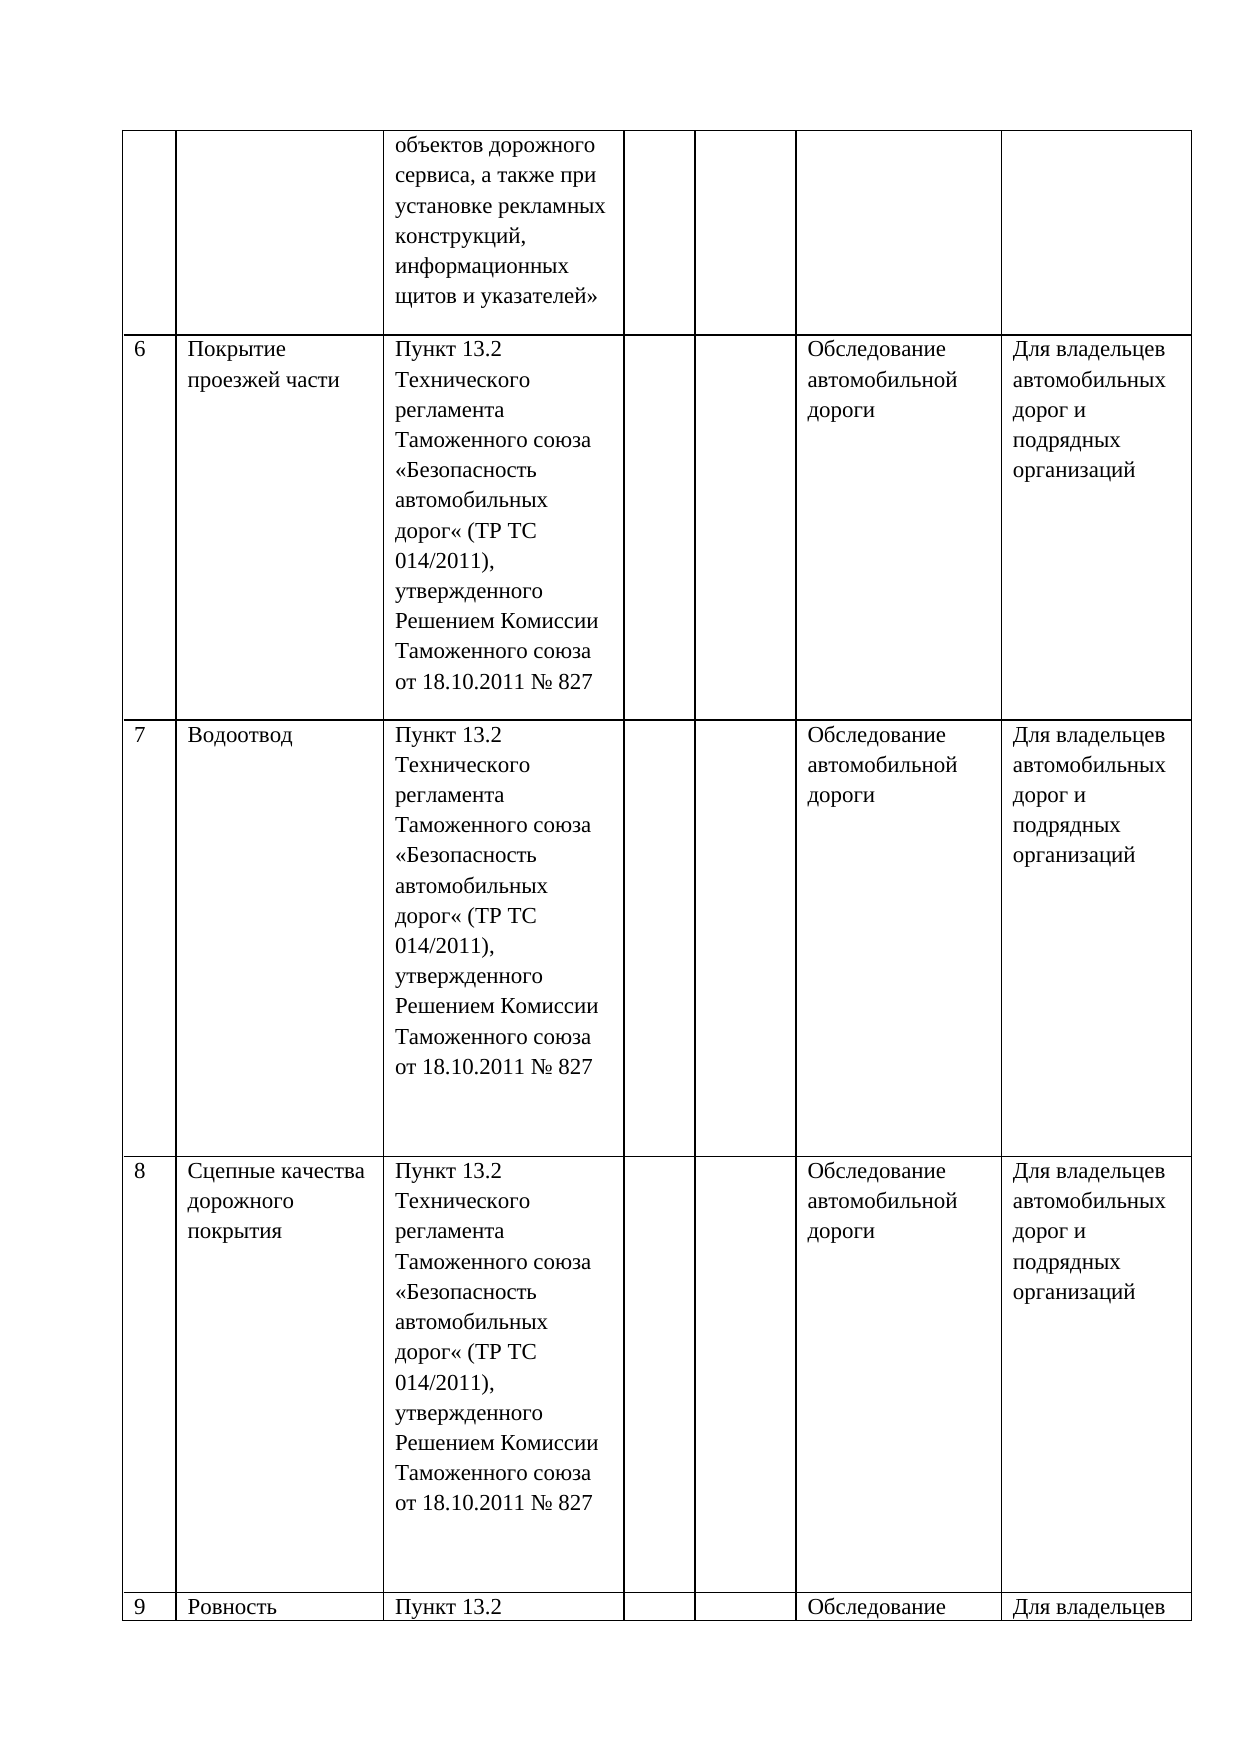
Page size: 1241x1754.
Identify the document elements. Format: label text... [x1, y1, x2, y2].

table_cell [384, 131, 623, 334]
table_cell 6 [123, 335, 175, 719]
table_cell [625, 1593, 694, 1620]
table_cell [797, 131, 1001, 334]
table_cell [797, 1593, 1001, 1620]
table_cell [625, 721, 694, 1156]
table_cell Для владельцев автомобильных дорог и подрядных организаций [1002, 1157, 1191, 1592]
table_cell Сцепные качества дорожного покрытия [177, 1157, 383, 1592]
table_cell [696, 721, 795, 1156]
table_cell 7 [123, 720, 175, 1156]
table_cell 8 [123, 1157, 175, 1592]
table_cell Обследование автомобильной дороги [797, 721, 1001, 1156]
table_cell [696, 336, 795, 719]
table_cell Водоотвод [177, 721, 383, 1156]
table_cell [625, 336, 694, 719]
table_cell Покрытие проезжей части [177, 336, 383, 719]
table_cell Для владельцев автомобильных дорог и подрядных организаций [1002, 336, 1191, 719]
table_cell [696, 131, 795, 334]
table_cell [696, 1157, 795, 1592]
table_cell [1002, 131, 1191, 334]
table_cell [177, 131, 383, 334]
table_cell Обследование автомобильной дороги [797, 336, 1001, 719]
table_cell 5 [123, 131, 175, 334]
table_cell Для владельцев автомобильных дорог и подрядных организаций [1002, 721, 1191, 1156]
table_cell [625, 131, 694, 334]
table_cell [177, 1593, 383, 1620]
table_cell 9 [123, 1593, 175, 1620]
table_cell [384, 1593, 623, 1620]
table_cell Обследование автомобильной дороги [797, 1157, 1001, 1592]
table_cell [1002, 1593, 1191, 1620]
table_cell [625, 1157, 694, 1592]
table_cell [696, 1593, 795, 1620]
